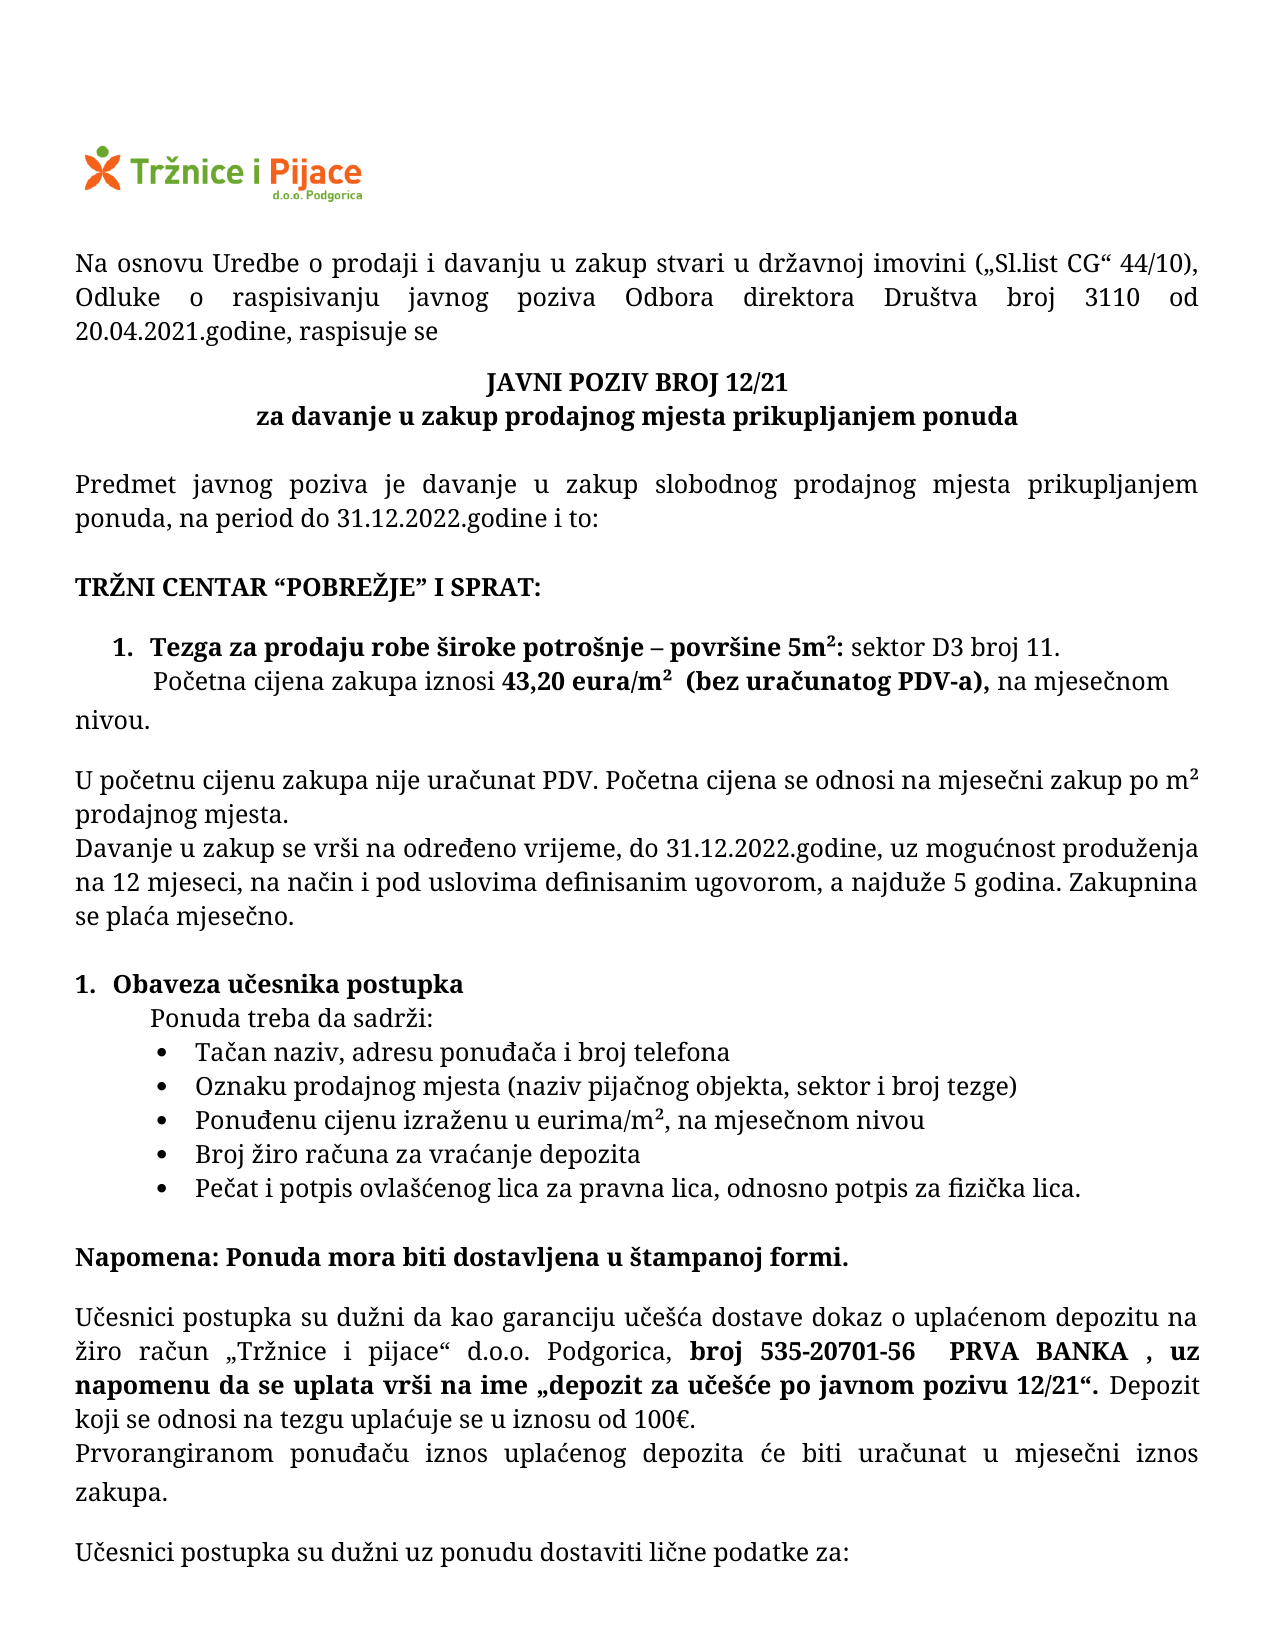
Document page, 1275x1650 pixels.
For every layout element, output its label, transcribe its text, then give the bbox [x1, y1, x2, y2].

list Obaveza učesnika postupka [75, 967, 1200, 1001]
text za davanje u zakup prodajnog mjesta prikupljanjem ponuda [75, 399, 1200, 433]
picture [75, 135, 369, 221]
text Predmet javnog poziva je davanje u zakup slobodnog prodajnog mjesta prikupljanjem ponuda, na period do 31.12.2022.godine i to: [75, 467, 1200, 535]
text Davanje u zakup se vrši na određeno vrijeme, do 31.12.2022.godine, uz mogućnost produženja na 12 mjeseci, na način i pod uslovima definisanim ugovorom, a najduže 5 godina. Zakupnina se plaća mjesečno. [75, 831, 1200, 933]
text JAVNI POZIV BROJ 12/21 [75, 365, 1200, 399]
list Tačan naziv, adresu ponuđača i broj telefona [157, 1035, 1200, 1069]
list Oznaku prodajnog mjesta (naziv pijačnog objekta, sektor i broj tezge) [157, 1069, 1200, 1103]
list Ponuđenu cijenu izraženu u eurima/m², na mjesečnom nivou [157, 1103, 1200, 1137]
text U početnu cijenu zakupa nije uračunat PDV. Početna cijena se odnosi na mjesečni zakup po m² prodajnog mjesta. [75, 762, 1200, 831]
text Učesnici postupka su dužni uz ponudu dostaviti lične podatke za: [75, 1535, 1200, 1569]
list Pečat i potpis ovlašćenog lica za pravna lica, odnosno potpis za fizička lica. [157, 1171, 1200, 1205]
text Ponuda treba da sadrži: [75, 1001, 1200, 1035]
text TRŽNI CENTAR “POBREŽJE” I SPRAT: [75, 569, 1200, 603]
list Tezga za prodaju robe široke potrošnje – površine 5m²: sektor D3 broj 11. [112, 629, 1200, 663]
text Napomena: Ponuda mora biti dostavljena u štampanoj formi. [75, 1239, 1200, 1273]
text Na osnovu Uredbe o prodaji i davanju u zakup stvari u državnoj imovini („Sl.list CG“ 44/10), Odluke o raspisivanju javnog poziva Odbora direktora Društva broj 3110 od 20.04.2021.godine, raspisuje se [75, 246, 1200, 348]
text Prvorangiranom ponuđaču iznos uplaćenog depozita će biti uračunat u mjesečni iznos zakupa. [75, 1436, 1200, 1509]
text Učesnici postupka su dužni da kao garanciju učešća dostave dokaz o uplaćenom depozitu na žiro račun „Tržnice i pijace“ d.o.o. Podgorica, broj 535-20701-56 PRVA BANKA , uz napomenu da se uplata vrši na ime „depozit za učešće po javnom pozivu 12/21“. Depozit koji se odnosi na tezgu uplaćuje se u iznosu od 100€. [75, 1299, 1200, 1436]
list Broj žiro računa za vraćanje depozita [157, 1137, 1200, 1171]
text Početna cijena zakupa iznosi 43,20 eura/m² (bez uračunatog PDV-a), na mjesečnom nivou. [75, 663, 1200, 736]
